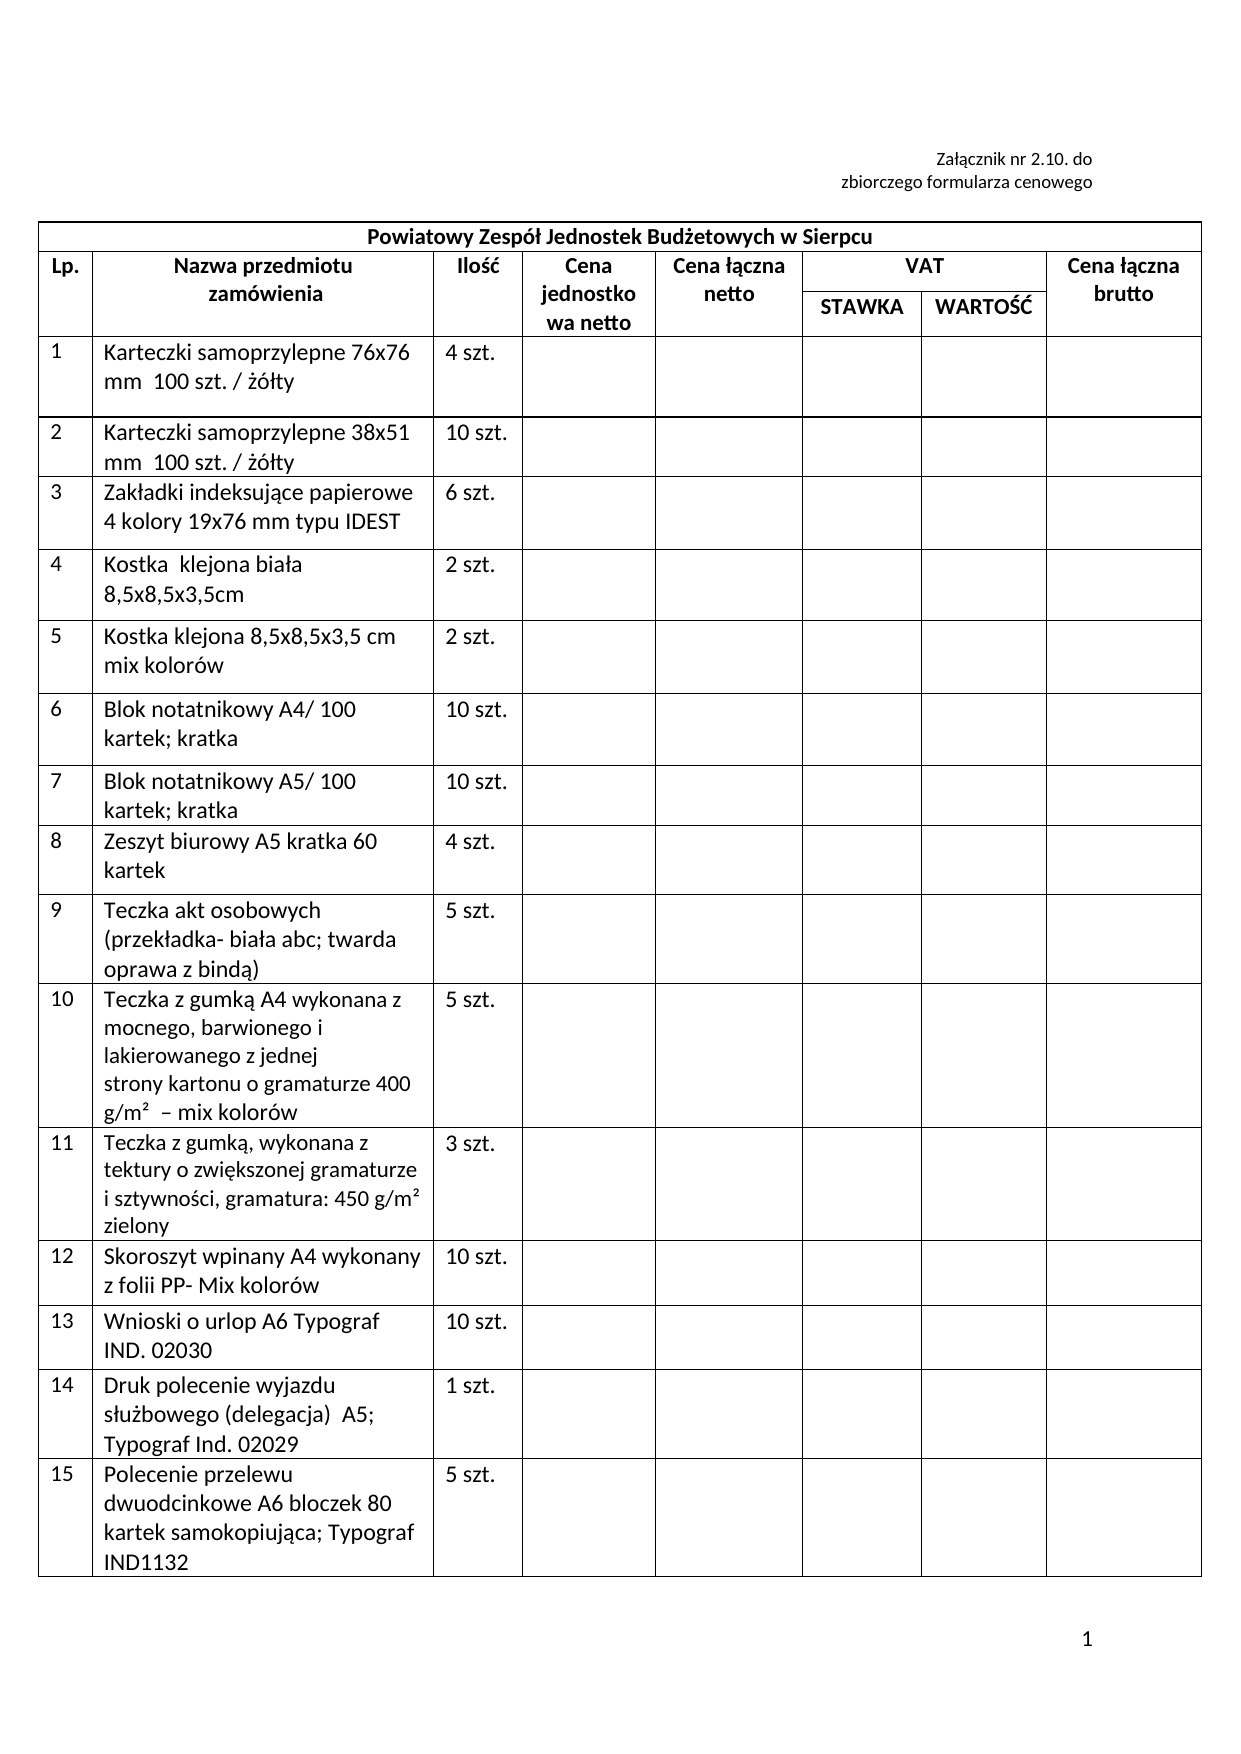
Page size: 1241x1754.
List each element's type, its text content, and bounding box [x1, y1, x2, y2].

table_cell [656, 1241, 802, 1305]
table_cell 10 szt. [434, 694, 522, 765]
table_cell [523, 984, 655, 1127]
table_cell [803, 1241, 921, 1305]
table_cell 6 szt. [434, 477, 522, 548]
table_cell 2 [39, 418, 92, 476]
table_cell Karteczki samoprzylepne 76x76 mm 100 szt. / żółty [93, 337, 433, 416]
table_cell [523, 1128, 655, 1240]
table_cell [922, 621, 1046, 693]
table_cell [656, 895, 802, 983]
table_cell [803, 1370, 921, 1458]
table_cell 6 [39, 694, 92, 765]
table_cell 10 szt. [434, 418, 522, 476]
table_cell 4 szt. [434, 337, 522, 416]
table_cell [656, 621, 802, 693]
table_cell [803, 337, 921, 416]
text Załącznik nr 2.10. do [148, 148, 1093, 171]
table_cell Teczka z gumką A4 wykonana z mocnego, barwionego i lakierowanego z jednej strony kartonu o gramaturze 400 g/m² – mix kolorów [93, 984, 433, 1127]
table_cell Ilość [434, 252, 522, 336]
table_cell [803, 1306, 921, 1369]
table_cell 5 szt. [434, 984, 522, 1127]
table_cell [1047, 1306, 1201, 1369]
table_cell 10 szt. [434, 1306, 522, 1369]
table_cell 5 szt. [434, 895, 522, 983]
table_cell 13 [39, 1306, 92, 1369]
table_cell [922, 694, 1046, 765]
table_cell [803, 1128, 921, 1240]
table_cell Teczka z gumką, wykonana z tektury o zwiększonej gramaturze i sztywności, gramatura: 450 g/m² zielony [93, 1128, 433, 1240]
table_cell [922, 1459, 1046, 1576]
table_cell [523, 1306, 655, 1369]
table_cell [803, 984, 921, 1127]
table_cell Zeszyt biurowy A5 kratka 60 kartek [93, 826, 433, 894]
table_cell 10 szt. [434, 766, 522, 825]
table_cell [523, 477, 655, 548]
table_cell 5 [39, 621, 92, 693]
table_cell [803, 418, 921, 476]
table_cell [922, 418, 1046, 476]
table_cell [803, 826, 921, 894]
table_cell 8 [39, 826, 92, 894]
table_cell 9 [39, 895, 92, 983]
table_cell Karteczki samoprzylepne 38x51 mm 100 szt. / żółty [93, 418, 433, 476]
table_cell [922, 766, 1046, 825]
table_cell 10 [39, 984, 92, 1127]
table_cell VAT [803, 252, 1046, 291]
table_cell [523, 337, 655, 416]
table_cell Cena łączna brutto [1047, 252, 1201, 336]
table_cell [656, 826, 802, 894]
table_cell [922, 984, 1046, 1127]
table_cell [922, 337, 1046, 416]
table_cell [922, 826, 1046, 894]
table_cell Cena jednostkowa netto [523, 252, 655, 336]
table_cell [1047, 337, 1201, 416]
table_cell 3 szt. [434, 1128, 522, 1240]
table_cell [1047, 895, 1201, 983]
table_header Powiatowy Zespół Jednostek Budżetowych w Sierpcu [39, 223, 1201, 251]
table_cell [656, 1306, 802, 1369]
table_cell [1047, 621, 1201, 693]
table_cell STAWKA [803, 292, 921, 336]
text zbiorczego formularza cenowego [148, 171, 1093, 193]
table_cell [523, 895, 655, 983]
table_cell [922, 895, 1046, 983]
table_cell [656, 766, 802, 825]
table_cell [803, 477, 921, 548]
table_cell 7 [39, 766, 92, 825]
table_cell 5 szt. [434, 1459, 522, 1576]
table_cell [922, 550, 1046, 620]
table_cell 1 szt. [434, 1370, 522, 1458]
table_cell [656, 418, 802, 476]
table_cell [1047, 477, 1201, 548]
table_cell [1047, 766, 1201, 825]
table_cell [922, 1241, 1046, 1305]
table_cell [922, 1128, 1046, 1240]
table_cell Druk polecenie wyjazdu służbowego (delegacja) A5; Typograf Ind. 02029 [93, 1370, 433, 1458]
table_cell Teczka akt osobowych (przekładka- biała abc; twarda oprawa z bindą) [93, 895, 433, 983]
table_cell [1047, 1128, 1201, 1240]
table_cell [656, 337, 802, 416]
table_cell Lp. [39, 252, 92, 336]
table_cell 1 [39, 337, 92, 416]
table_cell 3 [39, 477, 92, 548]
table_cell 4 [39, 550, 92, 620]
table_cell 11 [39, 1128, 92, 1240]
table_cell [803, 694, 921, 765]
table_cell Kostka klejona 8,5x8,5x3,5 cm mix kolorów [93, 621, 433, 693]
table_cell 14 [39, 1370, 92, 1458]
table_cell 15 [39, 1459, 92, 1576]
table_cell Zakładki indeksujące papierowe 4 kolory 19x76 mm typu IDEST [93, 477, 433, 548]
table_cell [656, 1459, 802, 1576]
table_cell [1047, 694, 1201, 765]
table_cell [523, 694, 655, 765]
table_cell [803, 550, 921, 620]
table_cell [922, 1306, 1046, 1369]
table_cell 10 szt. [434, 1241, 522, 1305]
table_cell Kostka klejona biała 8,5x8,5x3,5cm [93, 550, 433, 620]
table_cell [1047, 1370, 1201, 1458]
table_cell [656, 1370, 802, 1458]
table_cell [803, 895, 921, 983]
table_cell [656, 477, 802, 548]
table_cell [803, 1459, 921, 1576]
table_cell [803, 766, 921, 825]
table_cell Wnioski o urlop A6 Typograf IND. 02030 [93, 1306, 433, 1369]
table_cell [523, 550, 655, 620]
table_cell [656, 984, 802, 1127]
table_cell 12 [39, 1241, 92, 1305]
table_cell [523, 1459, 655, 1576]
table_cell [656, 694, 802, 765]
table_cell [803, 621, 921, 693]
table_cell [523, 1370, 655, 1458]
table_cell [1047, 1459, 1201, 1576]
table_cell 4 szt. [434, 826, 522, 894]
table_cell Polecenie przelewu dwuodcinkowe A6 bloczek 80 kartek samokopiująca; Typograf IND1132 [93, 1459, 433, 1576]
table_cell Blok notatnikowy A5/ 100 kartek; kratka [93, 766, 433, 825]
table_cell [656, 1128, 802, 1240]
table_cell [922, 477, 1046, 548]
table_cell [1047, 550, 1201, 620]
table_cell [523, 1241, 655, 1305]
table_cell Blok notatnikowy A4/ 100 kartek; kratka [93, 694, 433, 765]
table_cell [922, 1370, 1046, 1458]
table_cell Nazwa przedmiotu zamówienia [93, 252, 433, 336]
table_cell [1047, 984, 1201, 1127]
table_cell 2 szt. [434, 550, 522, 620]
table_cell [523, 418, 655, 476]
table_cell [523, 621, 655, 693]
table_cell [1047, 826, 1201, 894]
table_cell WARTOŚĆ [922, 292, 1046, 336]
table_cell [1047, 1241, 1201, 1305]
table_cell Skoroszyt wpinany A4 wykonany z folii PP- Mix kolorów [93, 1241, 433, 1305]
table_cell [656, 550, 802, 620]
table_cell [523, 766, 655, 825]
table_cell [523, 826, 655, 894]
table_cell Cena łączna netto [656, 252, 802, 336]
table_cell 2 szt. [434, 621, 522, 693]
table_cell [1047, 418, 1201, 476]
